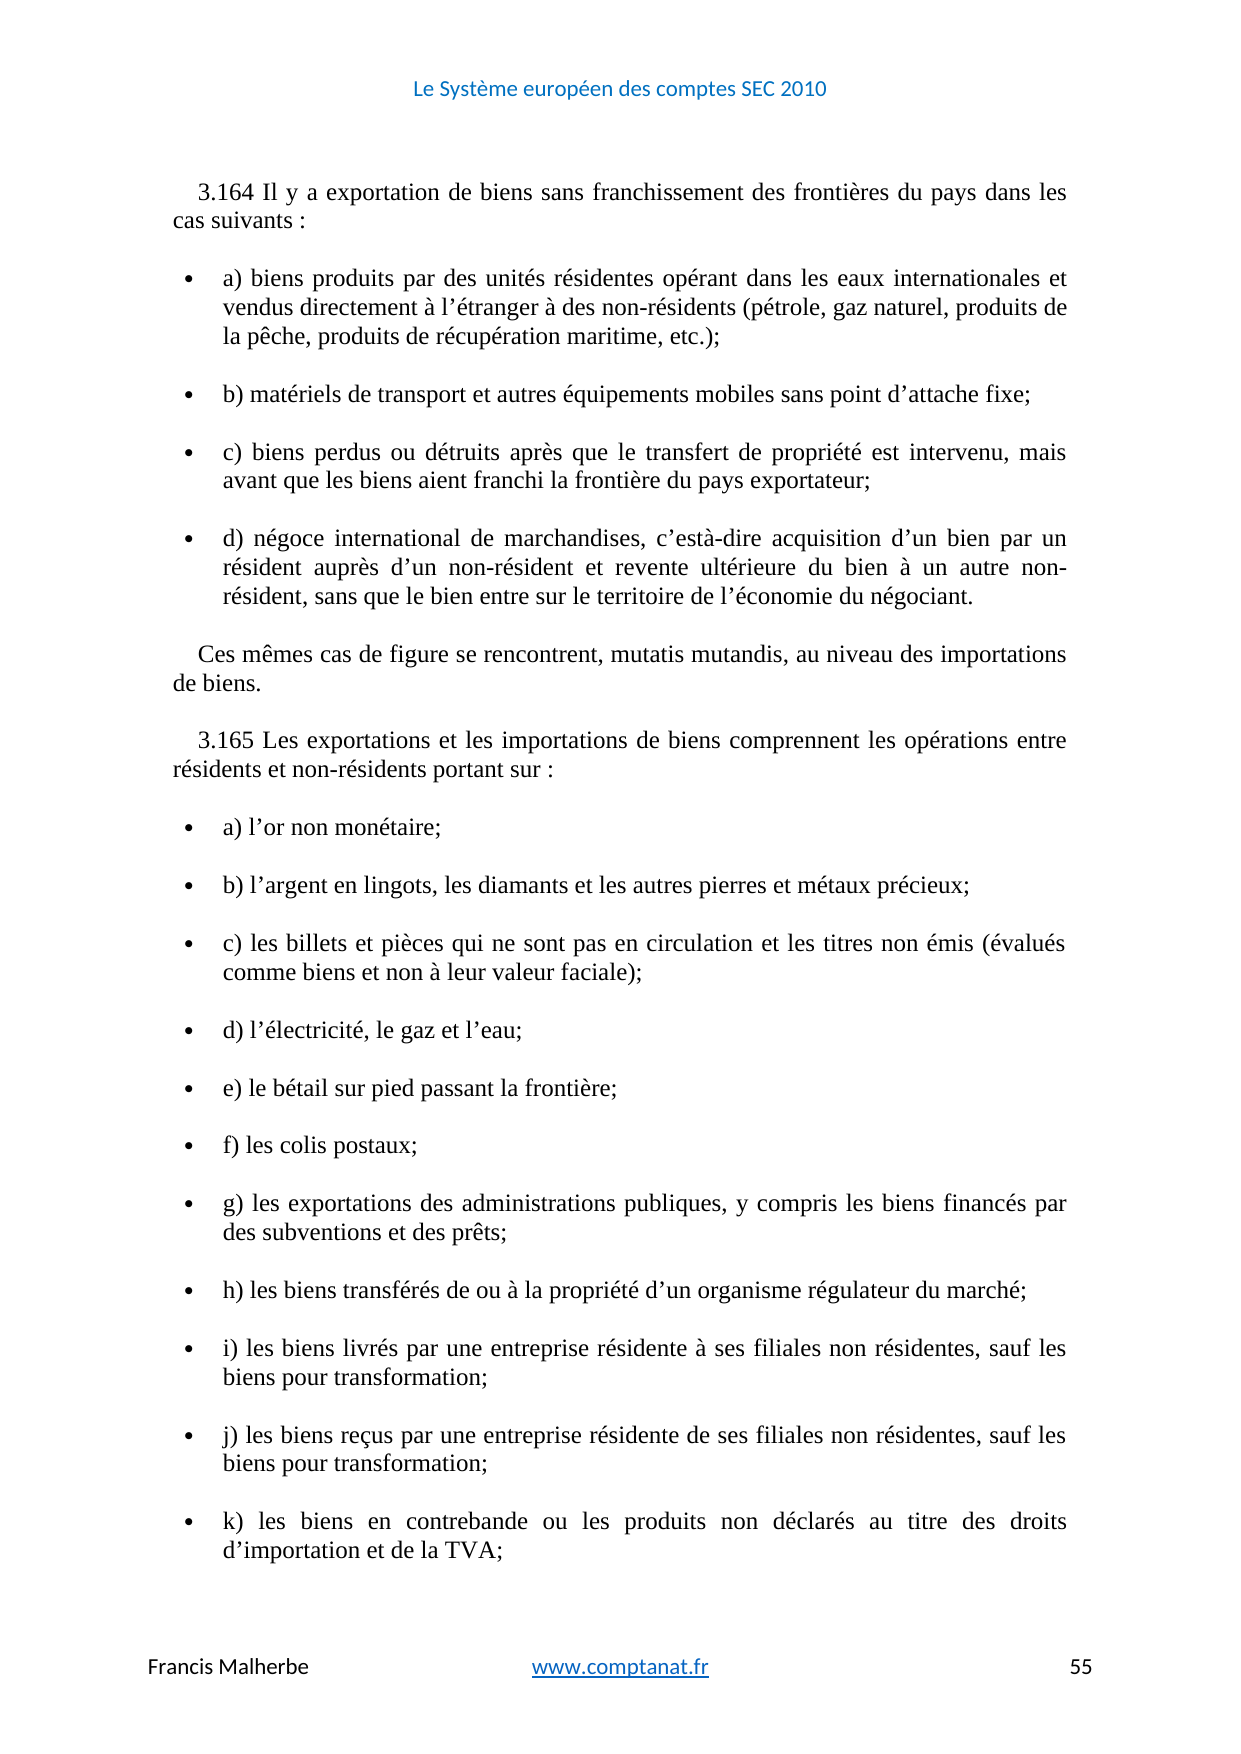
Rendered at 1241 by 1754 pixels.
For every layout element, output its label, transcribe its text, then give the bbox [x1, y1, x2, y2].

list i) les biens livrés par une entreprise résidente à ses filiales non résidentes, sauf les biens pour transformation; [185, 1333, 1068, 1391]
list j) les biens reçus par une entreprise résidente de ses filiales non résidentes, sauf les biens pour transformation; [185, 1420, 1068, 1477]
list c) les billets et pièces qui ne sont pas en circulation et les titres non émis (évalués comme biens et non à leur valeur faciale); [185, 928, 1068, 986]
list f) les colis postaux; [185, 1131, 1068, 1159]
list a) l’or non monétaire; [185, 812, 1068, 841]
list a) biens produits par des unités résidentes opérant dans les eaux internationales et vendus directement à l’étranger à des non-résidents (pétrole, gaz naturel, produits de la pêche, produits de récupération maritime, etc.); [185, 263, 1068, 350]
list d) négoce international de marchandises, c’està-dire acquisition d’un bien par un résident auprès d’un non-résident et revente ultérieure du bien à un autre non-résident, sans que le bien entre sur le territoire de l’économie du négociant. [185, 523, 1068, 610]
list g) les exportations des administrations publiques, y compris les biens financés par des subventions et des prêts; [185, 1188, 1068, 1246]
list c) biens perdus ou détruits après que le transfert de propriété est intervenu, mais avant que les biens aient franchi la frontière du pays exportateur; [185, 437, 1068, 494]
text 3.165 Les exportations et les importations de biens comprennent les opérations entre résidents et non-résidents portant sur : [173, 726, 1068, 783]
text 3.164 Il y a exportation de biens sans franchissement des frontières du pays dans les cas suivants : [173, 177, 1068, 234]
list h) les biens transférés de ou à la propriété d’un organisme régulateur du marché; [185, 1275, 1068, 1304]
list b) matériels de transport et autres équipements mobiles sans point d’attache fixe; [185, 379, 1068, 408]
text Ces mêmes cas de figure se rencontrent, mutatis mutandis, au niveau des importations de biens. [173, 639, 1068, 696]
list e) le bétail sur pied passant la frontière; [185, 1073, 1068, 1101]
list k) les biens en contrebande ou les produits non déclarés au titre des droits d’importation et de la TVA; [185, 1506, 1068, 1564]
list d) l’électricité, le gaz et l’eau; [185, 1015, 1068, 1043]
list b) l’argent en lingots, les diamants et les autres pierres et métaux précieux; [185, 870, 1068, 899]
